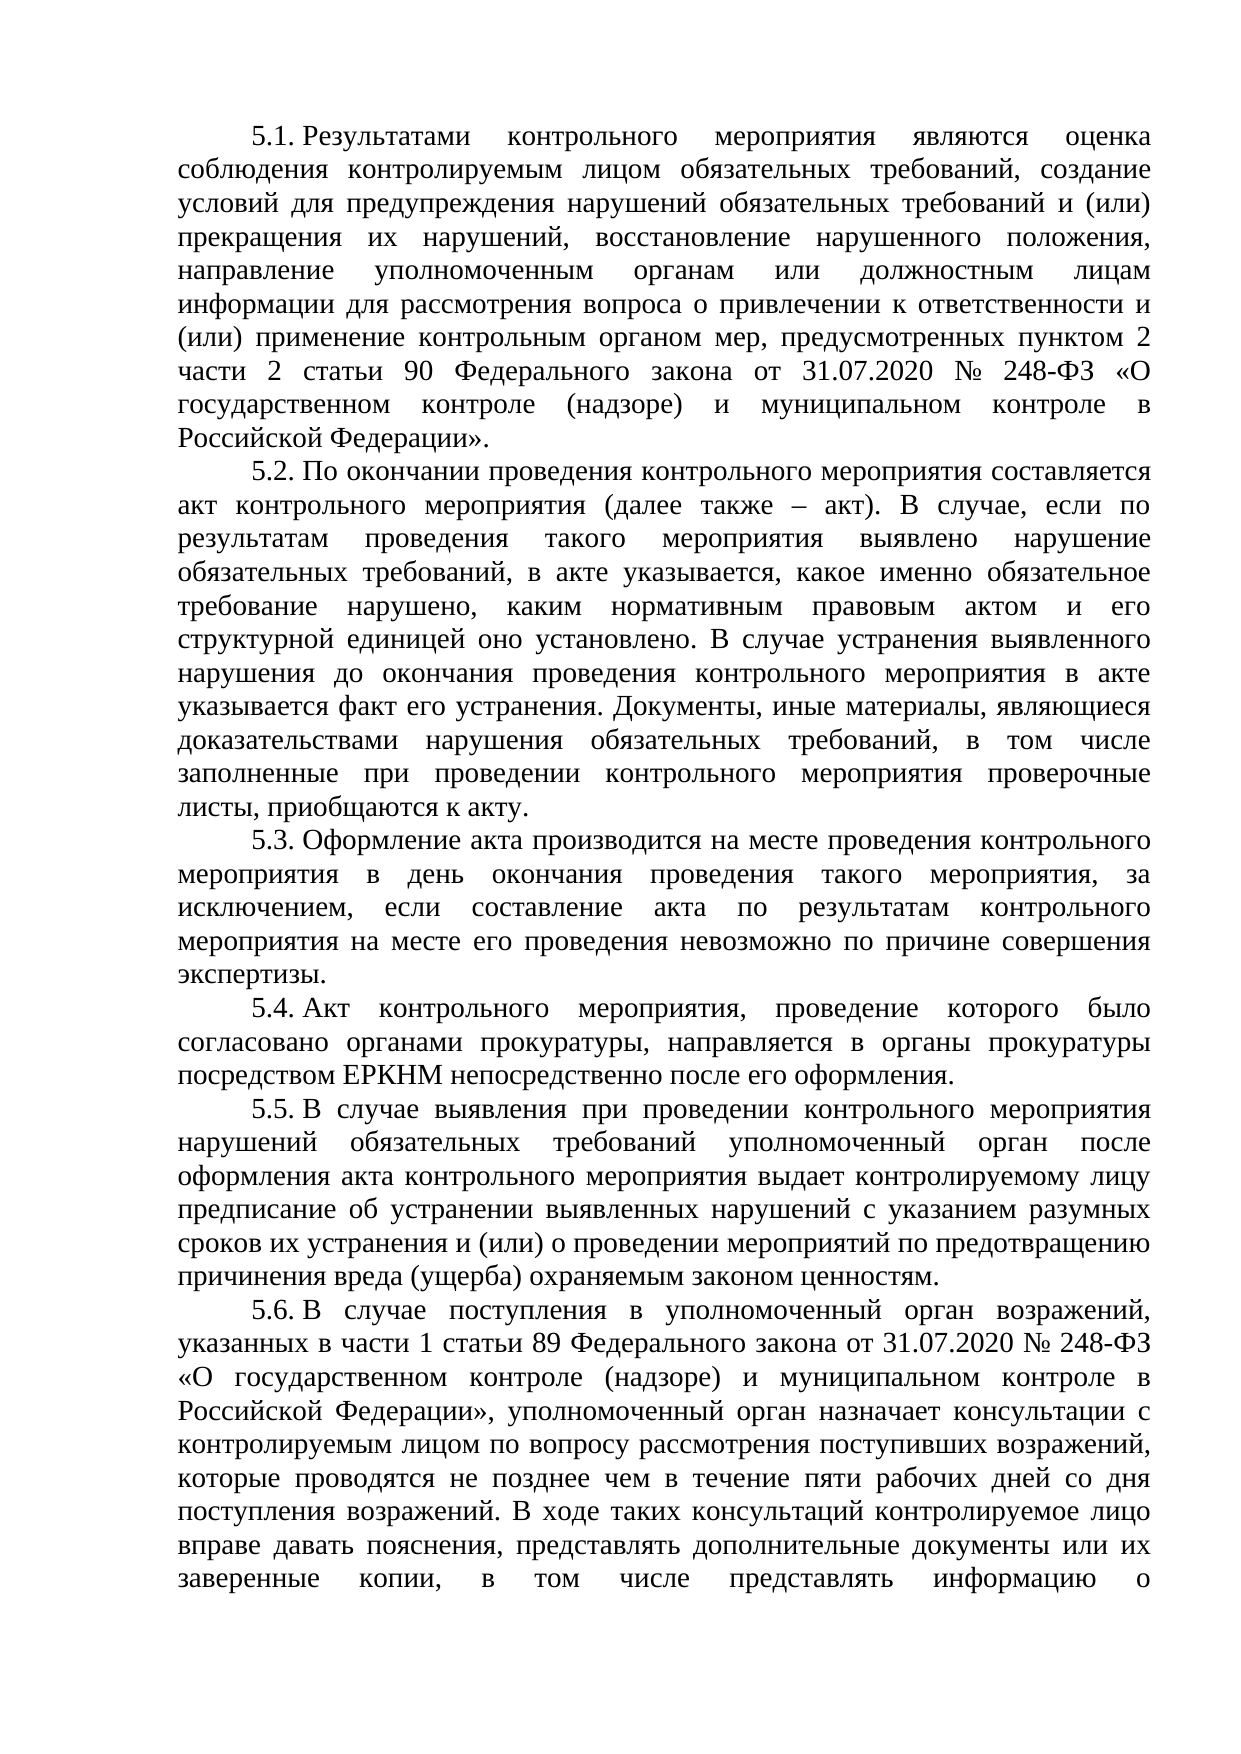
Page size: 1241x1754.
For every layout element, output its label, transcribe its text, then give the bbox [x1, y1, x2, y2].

text 5.5. В случае выявления при проведении контрольного мероприятия нарушений обязательных требований уполномоченный орган после оформления акта контрольного мероприятия выдает контролируемому лицу предписание об устранении выявленных нарушений с указанием разумных сроков их устранения и (или) о проведении мероприятий по предотвращению причинения вреда (ущерба) охраняемым законом ценностям. [177, 1091, 1152, 1292]
text 5.4. Акт контрольного мероприятия, проведение которого было согласовано органами прокуратуры, направляется в органы прокуратуры посредством ЕРКНМ непосредственно после его оформления. [177, 990, 1152, 1091]
text 5.2. По окончании проведения контрольного мероприятия составляется акт контрольного мероприятия (далее также – акт). В случае, если по результатам проведения такого мероприятия выявлено нарушение обязательных требований, в акте указывается, какое именно обязательное требование нарушено, каким нормативным правовым актом и его структурной единицей оно установлено. В случае устранения выявленного нарушения до окончания проведения контрольного мероприятия в акте указывается факт его устранения. Документы, иные материалы, являющиеся доказательствами нарушения обязательных требований, в том числе заполненные при проведении контрольного мероприятия проверочные листы, приобщаются к акту. [177, 453, 1152, 822]
text 5.3. Оформление акта производится на месте проведения контрольного мероприятия в день окончания проведения такого мероприятия, за исключением, если составление акта по результатам контрольного мероприятия на месте его проведения невозможно по причине совершения экспертизы. [177, 822, 1152, 990]
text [177, 1292, 1152, 1594]
text 5.1. Результатами контрольного мероприятия являются оценка соблюдения контролируемым лицом обязательных требований, создание условий для предупреждения нарушений обязательных требований и (или) прекращения их нарушений, восстановление нарушенного положения, направление уполномоченным органам или должностным лицам информации для рассмотрения вопроса о привлечении к ответственности и (или) применение контрольным органом мер, предусмотренных пунктом 2 части 2 статьи 90 Федерального закона от 31.07.2020 № 248-ФЗ «О государственном контроле (надзоре) и муниципальном контроле в Российской Федерации». [177, 118, 1152, 453]
